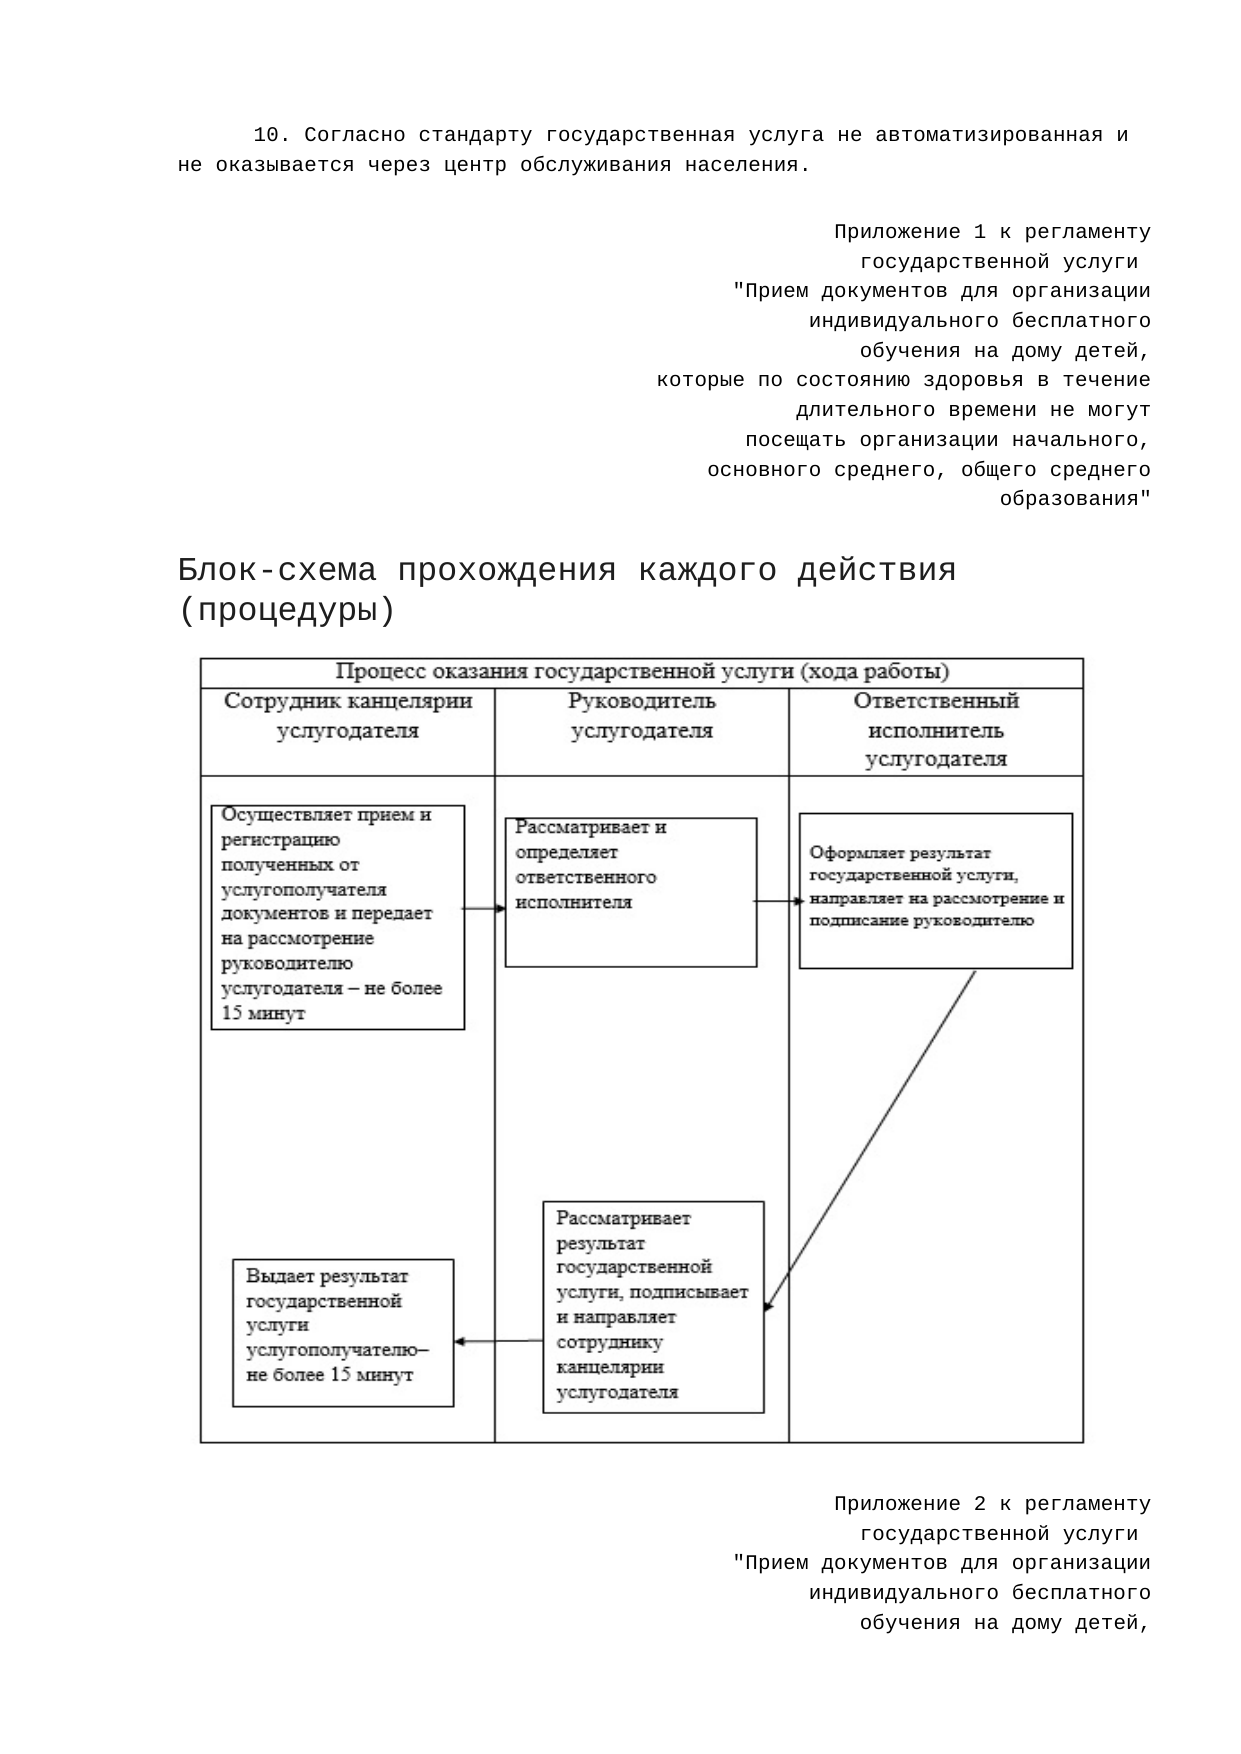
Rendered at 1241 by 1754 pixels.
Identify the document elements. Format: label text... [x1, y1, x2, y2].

text Блок-схема прохождения каждого действия (процедуры) [177, 549, 1152, 631]
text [177, 1487, 1152, 1635]
text 10. Согласно стандарту государственная услуга не автоматизированная и не оказывается через центр обслуживания населения. [177, 118, 1152, 177]
picture [177, 644, 1115, 1450]
text Приложение 1 к регламенту государственной услуги "Прием документов для организации индивидуального бесплатного обучения на дому детей, которые по состоянию здоровья в течение длительного времени не могут посещать организации начального, основного среднего, общего среднего образования" [177, 215, 1152, 512]
